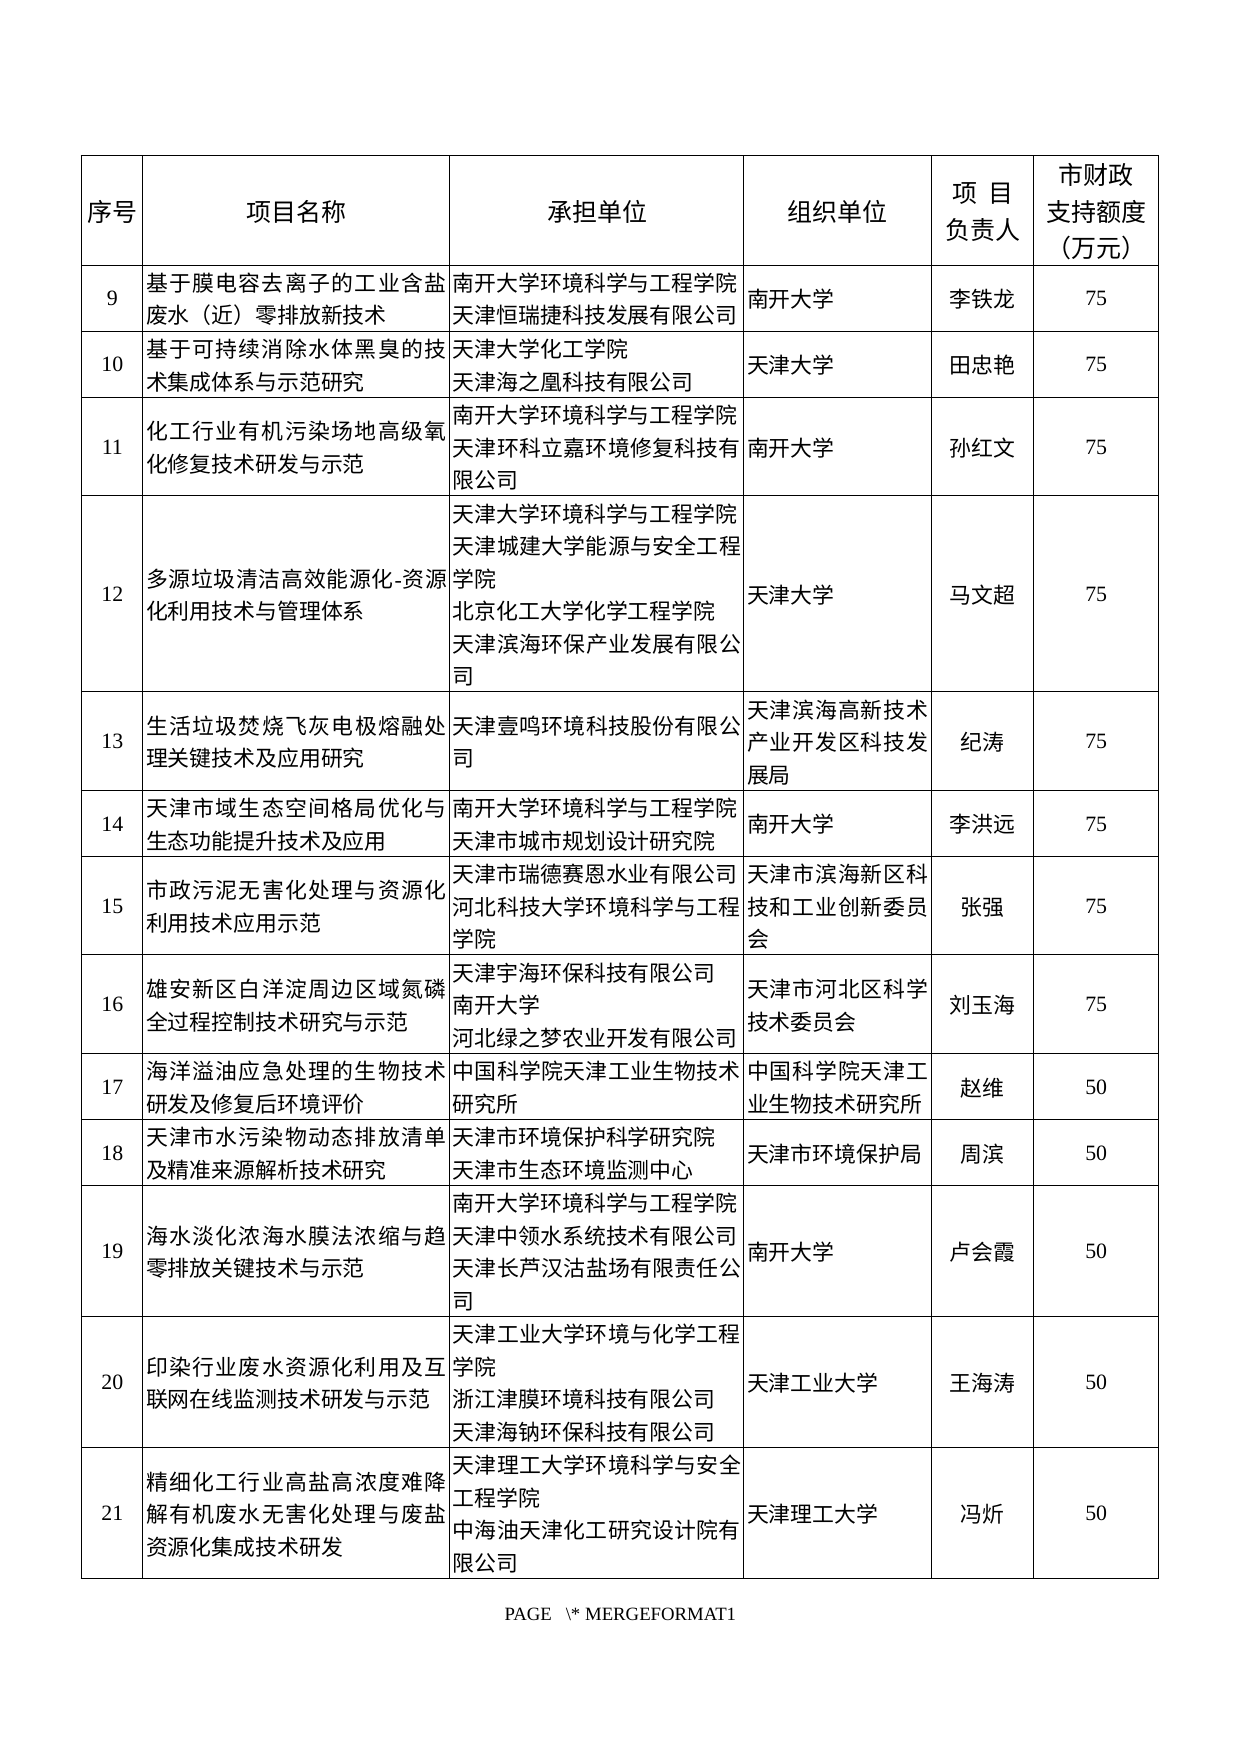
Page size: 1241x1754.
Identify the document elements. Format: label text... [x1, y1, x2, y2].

table_cell 南开大学环境科学与工程学院 天津市城市规划设计研究院 [450, 791, 743, 856]
table_cell 14 [82, 791, 142, 856]
table_cell 50 [1034, 1448, 1158, 1578]
table_cell 南开大学 [744, 398, 931, 495]
table_cell 13 [82, 692, 142, 790]
table_cell 精细化工行业高盐高浓度难降解有机废水无害化处理与废盐资源化集成技术研发 [143, 1448, 449, 1578]
table_cell 75 [1034, 955, 1158, 1053]
table_cell 多源垃圾清洁高效能源化-资源化利用技术与管理体系 [143, 496, 449, 691]
table_cell 19 [82, 1186, 142, 1316]
table_cell 海洋溢油应急处理的生物技术研发及修复后环境评价 [143, 1054, 449, 1119]
table_cell 南开大学环境科学与工程学院 天津环科立嘉环境修复科技有限公司 [450, 398, 743, 495]
table_cell 天津市滨海新区科技和工业创新委员会 [744, 857, 931, 954]
table_cell 纪涛 [932, 692, 1033, 790]
table_cell 基于膜电容去离子的工业含盐废水（近）零排放新技术 [143, 266, 449, 331]
table_cell 李洪远 [932, 791, 1033, 856]
table_cell 天津滨海高新技术产业开发区科技发展局 [744, 692, 931, 790]
table_cell 9 [82, 266, 142, 331]
table_cell 天津市环境保护科学研究院 天津市生态环境监测中心 [450, 1120, 743, 1185]
table_cell 中国科学院天津工业生物技术研究所 [744, 1054, 931, 1119]
table_cell 生活垃圾焚烧飞灰电极熔融处理关键技术及应用研究 [143, 692, 449, 790]
table_cell 赵维 [932, 1054, 1033, 1119]
table_cell 17 [82, 1054, 142, 1119]
table_cell 天津大学环境科学与工程学院 天津城建大学能源与安全工程学院 北京化工大学化学工程学院 天津滨海环保产业发展有限公司 [450, 496, 743, 691]
table_cell 75 [1034, 692, 1158, 790]
table_cell 化工行业有机污染场地高级氧化修复技术研发与示范 [143, 398, 449, 495]
table_cell 75 [1034, 332, 1158, 397]
table_cell 天津大学 [744, 496, 931, 691]
table_cell 天津宇海环保科技有限公司 南开大学 河北绿之梦农业开发有限公司 [450, 955, 743, 1053]
table_cell 天津壹鸣环境科技股份有限公司 [450, 692, 743, 790]
table_cell 11 [82, 398, 142, 495]
table_cell 50 [1034, 1317, 1158, 1447]
table_header 项 目 负责人 [932, 156, 1033, 264]
table_cell 张强 [932, 857, 1033, 954]
table_cell 印染行业废水资源化利用及互联网在线监测技术研发与示范 [143, 1317, 449, 1447]
table_cell 18 [82, 1120, 142, 1185]
table_header 组织单位 [744, 156, 931, 264]
table_cell 50 [1034, 1120, 1158, 1185]
table_cell 天津工业大学 [744, 1317, 931, 1447]
table_cell 75 [1034, 496, 1158, 691]
table_cell 周滨 [932, 1120, 1033, 1185]
table_cell 20 [82, 1317, 142, 1447]
table_header 承担单位 [450, 156, 743, 264]
table_cell 南开大学环境科学与工程学院 天津恒瑞捷科技发展有限公司 [450, 266, 743, 331]
table_header 市财政 支持额度 （万元） [1034, 156, 1158, 264]
table_cell 12 [82, 496, 142, 691]
table_cell 天津市环境保护局 [744, 1120, 931, 1185]
table_cell 孙红文 [932, 398, 1033, 495]
table_cell 刘玉海 [932, 955, 1033, 1053]
table_cell 田忠艳 [932, 332, 1033, 397]
table_cell 75 [1034, 398, 1158, 495]
table_cell 天津市域生态空间格局优化与生态功能提升技术及应用 [143, 791, 449, 856]
table_cell 21 [82, 1448, 142, 1578]
table_cell 天津理工大学环境科学与安全工程学院 中海油天津化工研究设计院有限公司 [450, 1448, 743, 1578]
table_cell 天津大学 [744, 332, 931, 397]
table_cell 卢会霞 [932, 1186, 1033, 1316]
table_cell 马文超 [932, 496, 1033, 691]
table_cell 基于可持续消除水体黑臭的技术集成体系与示范研究 [143, 332, 449, 397]
table_cell 50 [1034, 1054, 1158, 1119]
table_cell 天津市河北区科学技术委员会 [744, 955, 931, 1053]
table_cell 中国科学院天津工业生物技术研究所 [450, 1054, 743, 1119]
table_cell 王海涛 [932, 1317, 1033, 1447]
table_cell 南开大学 [744, 266, 931, 331]
table_cell 李铁龙 [932, 266, 1033, 331]
table_header 项目名称 [143, 156, 449, 264]
table_cell 雄安新区白洋淀周边区域氮磷全过程控制技术研究与示范 [143, 955, 449, 1053]
table_cell 冯炘 [932, 1448, 1033, 1578]
table_cell 天津大学化工学院 天津海之凰科技有限公司 [450, 332, 743, 397]
table_cell 50 [1034, 1186, 1158, 1316]
table_cell 市政污泥无害化处理与资源化利用技术应用示范 [143, 857, 449, 954]
table_cell 南开大学 [744, 1186, 931, 1316]
table_cell 15 [82, 857, 142, 954]
table_cell 天津市水污染物动态排放清单及精准来源解析技术研究 [143, 1120, 449, 1185]
table_cell 天津理工大学 [744, 1448, 931, 1578]
table_cell 南开大学 [744, 791, 931, 856]
table_cell 南开大学环境科学与工程学院 天津中领水系统技术有限公司 天津长芦汉沽盐场有限责任公司 [450, 1186, 743, 1316]
table_cell 海水淡化浓海水膜法浓缩与趋零排放关键技术与示范 [143, 1186, 449, 1316]
table_cell 10 [82, 332, 142, 397]
table_cell 天津市瑞德赛恩水业有限公司 河北科技大学环境科学与工程学院 [450, 857, 743, 954]
table_cell 天津工业大学环境与化学工程学院 浙江津膜环境科技有限公司 天津海钠环保科技有限公司 [450, 1317, 743, 1447]
table_cell 75 [1034, 791, 1158, 856]
table_header 序号 [82, 156, 142, 264]
table_cell 75 [1034, 857, 1158, 954]
table_cell 75 [1034, 266, 1158, 331]
table_cell 16 [82, 955, 142, 1053]
